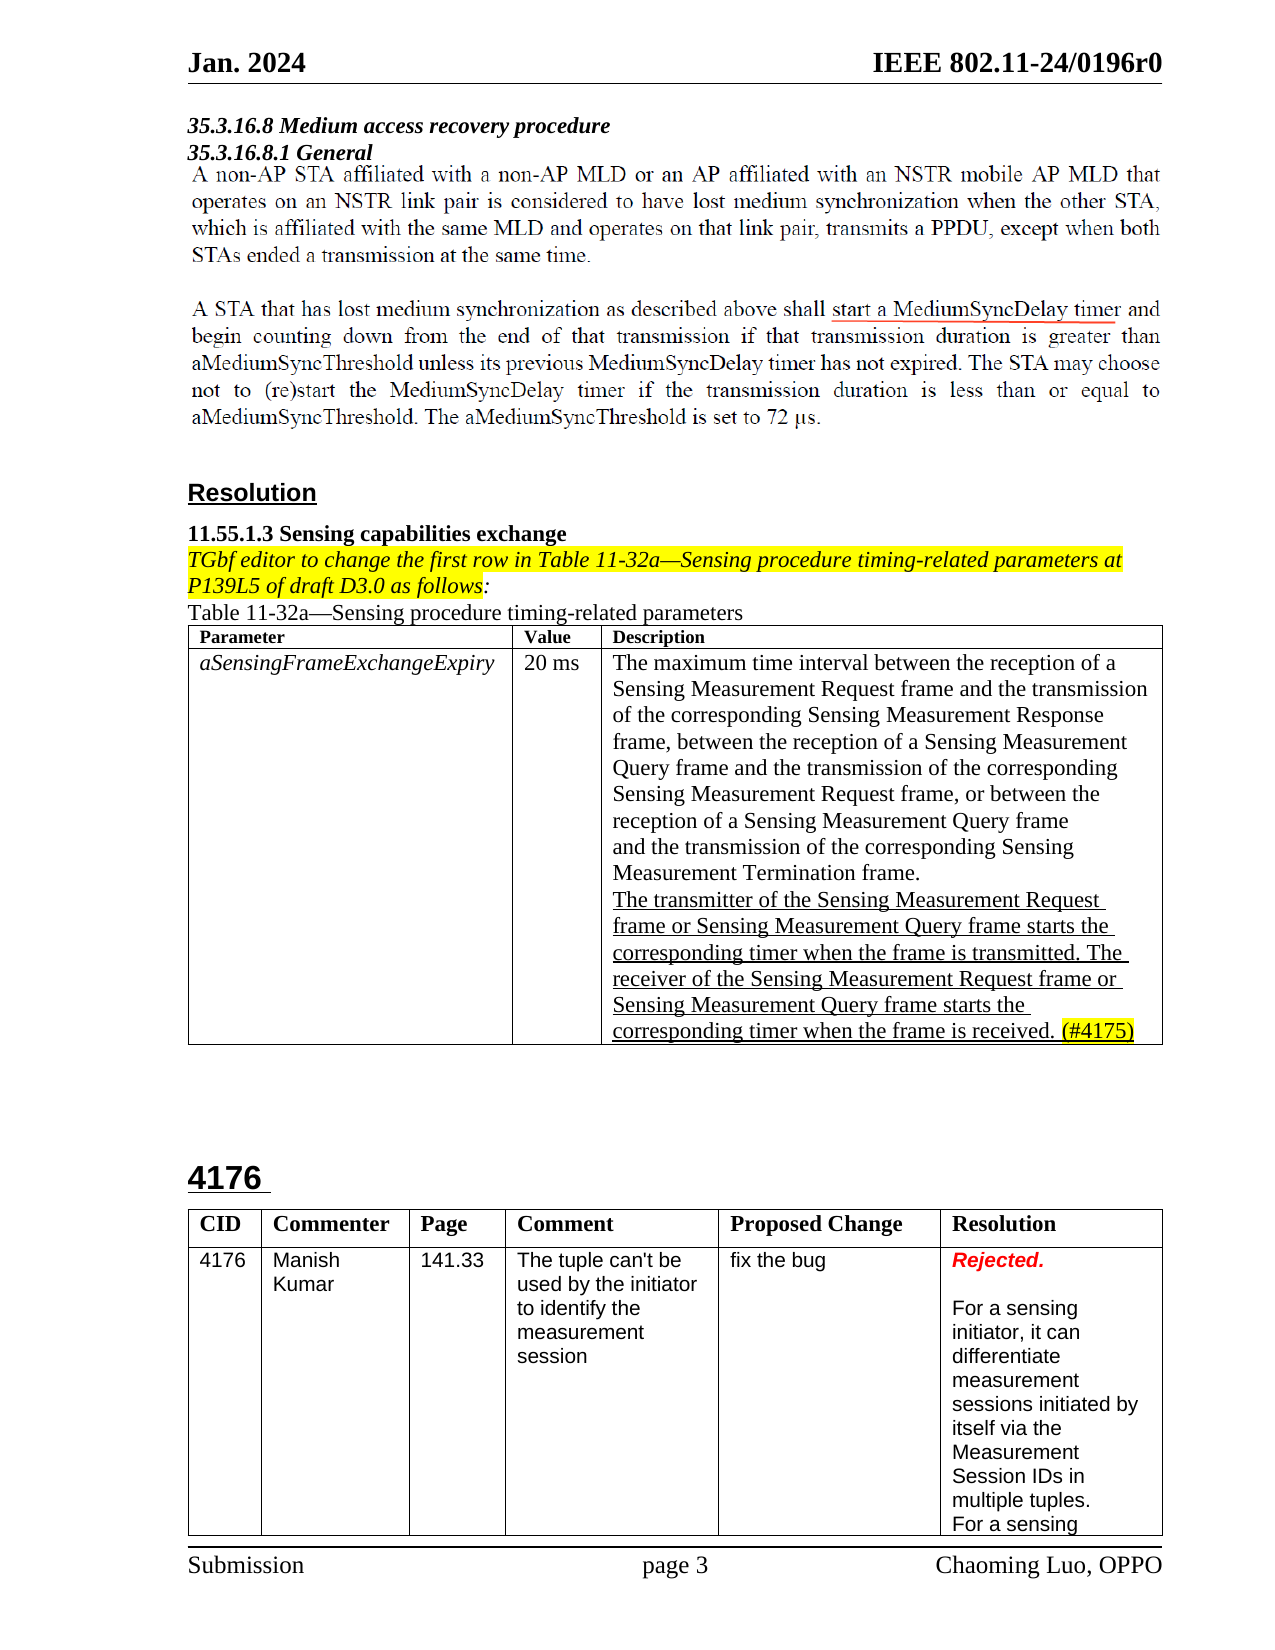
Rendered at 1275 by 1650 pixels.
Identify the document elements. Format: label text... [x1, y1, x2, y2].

table_header CID [189, 1210, 261, 1247]
table_cell The maximum time interval between the reception of a Sensing Measurement Request frame and the transmission of the corresponding Sensing Measurement Response frame, between the reception of a Sensing Measurement Query frame and the transmission of the corresponding Sensing Measurement Request frame, or between the reception of a Sensing Measurement Query frame and the transmission of the corresponding Sensing Measurement Termination frame. The transmitter of the Sensing Measurement Request frame or Sensing Measurement Query frame starts the corresponding timer when the frame is transmitted. The receiver of the Sensing Measurement Request frame or Sensing Measurement Query frame starts the corresponding timer when the frame is received. (#4175) [602, 649, 1162, 1044]
table_header Commenter [262, 1210, 409, 1247]
table_cell aSensingFrameExchangeExpiry [189, 649, 512, 1044]
text Table 11-32a—Sensing procedure timing-related parameters [187, 599, 1162, 625]
table_header Comment [506, 1210, 718, 1247]
table_cell fix the bug [719, 1248, 940, 1535]
table_header Page [410, 1210, 505, 1247]
table_header Proposed Change [719, 1210, 940, 1247]
table_header Parameter [189, 626, 512, 648]
subtitle Resolution [187, 478, 1162, 507]
table_header Resolution [941, 1210, 1162, 1247]
subtitle 4176 [187, 1158, 1162, 1197]
table_header Description [602, 626, 1162, 648]
text 35.3.16.8 Medium access recovery procedure [187, 112, 1162, 139]
table_cell 141.33 [410, 1248, 505, 1535]
table_header Value [513, 626, 601, 648]
table_cell Manish Kumar [262, 1248, 409, 1535]
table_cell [941, 1248, 1162, 1535]
text 35.3.16.8.1 General [187, 139, 1162, 165]
table_cell 4176 [189, 1248, 261, 1535]
text 11.55.1.3 Sensing capabilities exchange [187, 519, 1162, 546]
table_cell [506, 1248, 718, 1535]
table_cell 20 ms [513, 649, 601, 1044]
picture [187, 165, 1163, 433]
text TGbf editor to change the first row in Table 11-32a—Sensing procedure timing-related parameters at P139L5 of draft D3.0 as follows: [483, 546, 1162, 599]
